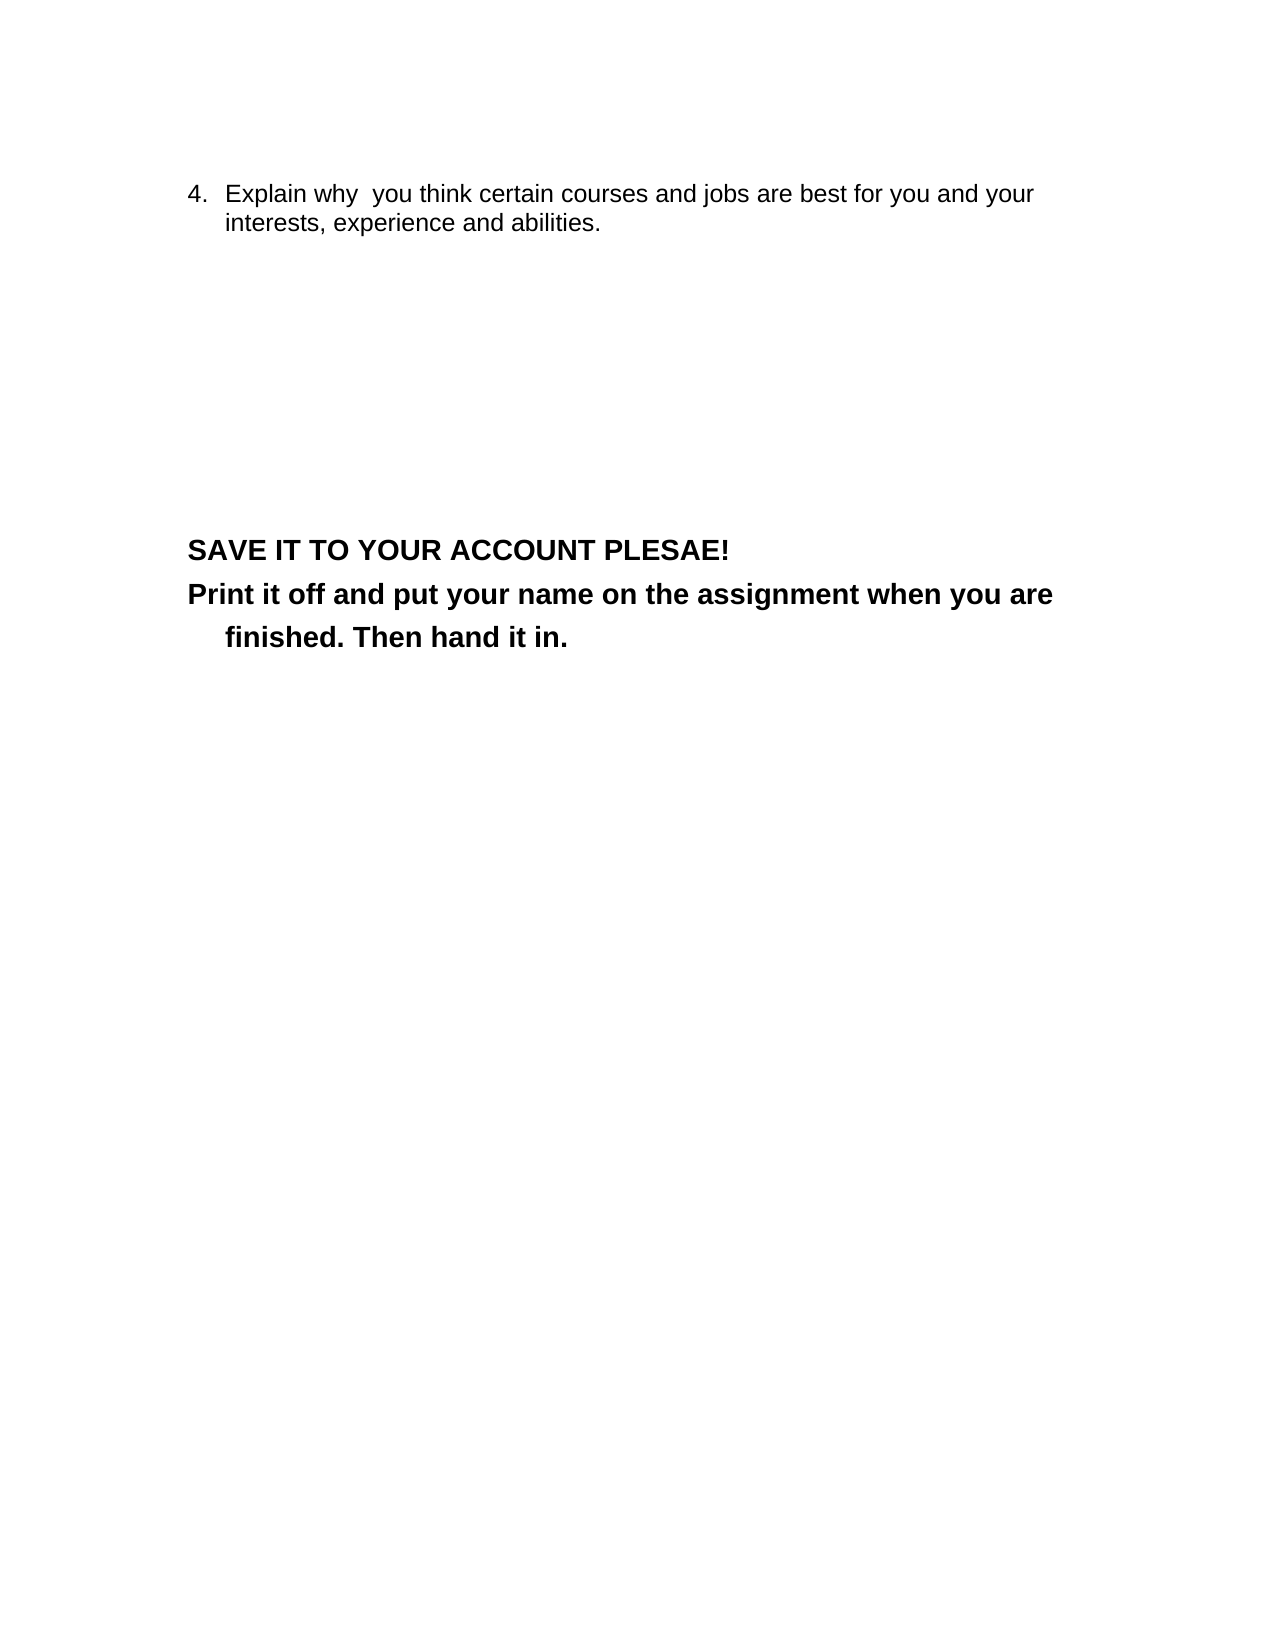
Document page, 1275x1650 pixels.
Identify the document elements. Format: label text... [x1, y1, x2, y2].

list Explain why you think certain courses and jobs are best for you and your interests, experience and abilities. [187, 179, 1125, 236]
text SAVE IT TO YOUR ACCOUNT PLESAE! [187, 533, 1125, 567]
text Print it off and put your name on the assignment when you are finished. Then hand it in. [187, 577, 1125, 654]
